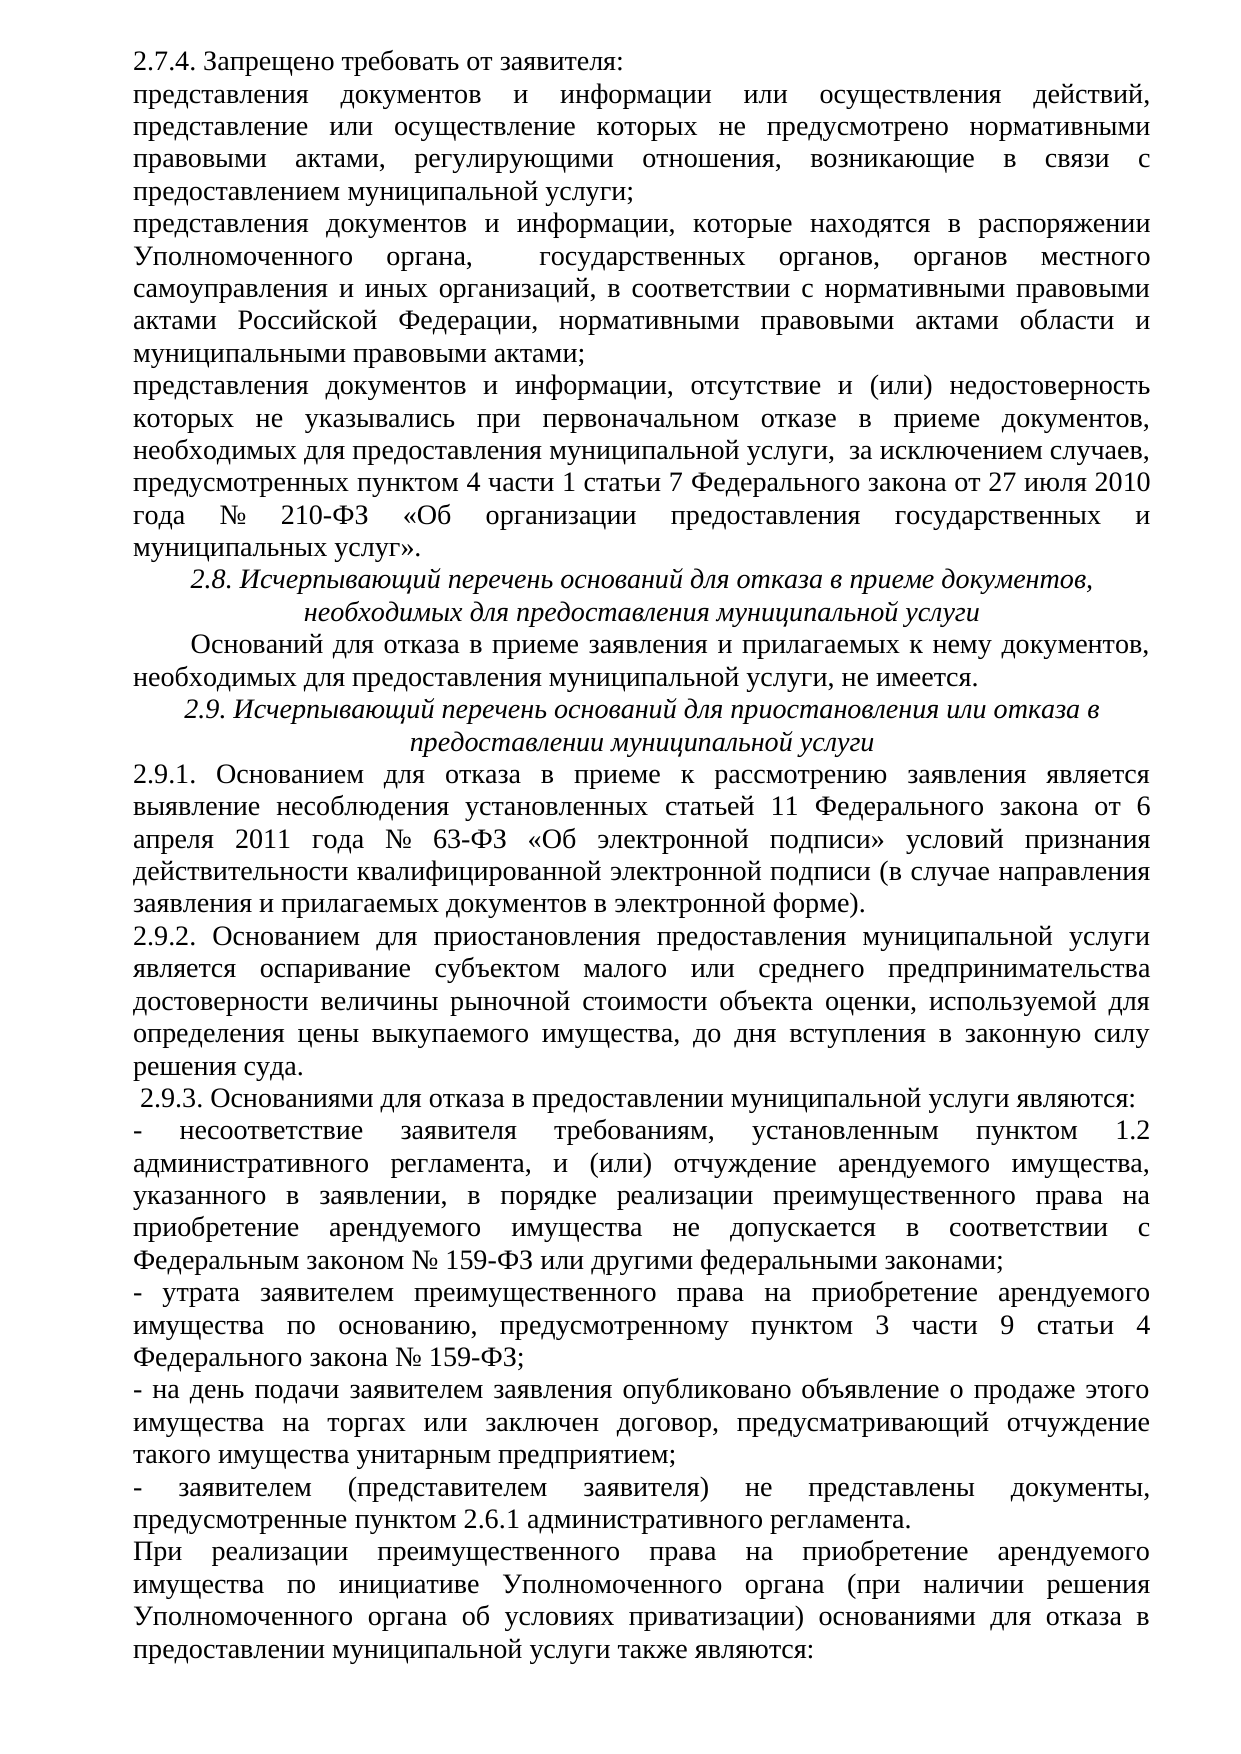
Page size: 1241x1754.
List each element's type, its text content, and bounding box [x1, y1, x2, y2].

text 2.9.1. Основанием для отказа в приеме к рассмотрению заявления является выявление несоблюдения установленных статьей 11 Федерального закона от 6 апреля 2011 года № 63-ФЗ «Об электронной подписи» условий признания действительности квалифицированной электронной подписи (в случае направления заявления и прилагаемых документов в электронной форме). [133, 757, 1152, 919]
text 2.9. Исчерпывающий перечень оснований для приостановления или отказа в предоставлении муниципальной услуги [133, 692, 1152, 757]
text 2.8. Исчерпывающий перечень оснований для отказа в приеме документов, необходимых для предоставления муниципальной услуги [133, 563, 1152, 627]
text представления документов и информации, которые находятся в распоряжении Уполномоченного органа, государственных органов, органов местного самоуправления и иных организаций, в соответствии с нормативными правовыми актами Российской Федерации, нормативными правовыми актами области и муниципальными правовыми актами; [133, 206, 1152, 368]
text Оснований для отказа в приеме заявления и прилагаемых к нему документов, необходимых для предоставления муниципальной услуги, не имеется. [133, 627, 1152, 692]
text - на день подачи заявителем заявления опубликовано объявление о продаже этого имущества на торгах или заключен договор, предусматривающий отчуждение такого имущества унитарным предприятием; [133, 1372, 1152, 1470]
text - несоответствие заявителя требованиям, установленным пунктом 1.2 административного регламента, и (или) отчуждение арендуемого имущества, указанного в заявлении, в порядке реализации преимущественного права на приобретение арендуемого имущества не допускается в соответствии с Федеральным законом № 159-ФЗ или другими федеральными законами; [133, 1113, 1152, 1275]
text - заявителем (представителем заявителя) не представлены документы, предусмотренные пунктом 2.6.1 административного регламента. [133, 1470, 1152, 1534]
text 2.7.4. Запрещено требовать от заявителя: [133, 44, 1152, 77]
text 2.9.3. Основаниями для отказа в предоставлении муниципальной услуги являются: [133, 1081, 1152, 1113]
text представления документов и информации или осуществления действий, представление или осуществление которых не предусмотрено нормативными правовыми актами, регулирующими отношения, возникающие в связи с предоставлением муниципальной услуги; [133, 77, 1152, 206]
text представления документов и информации, отсутствие и (или) недостоверность которых не указывались при первоначальном отказе в приеме документов, необходимых для предоставления муниципальной услуги, за исключением случаев, предусмотренных пунктом 4 части 1 статьи 7 Федерального закона от 27 июля 2010 года № 210-ФЗ «Об организации предоставления государственных и муниципальных услуг». [133, 368, 1152, 563]
text 2.9.2. Основанием для приостановления предоставления муниципальной услуги является оспаривание субъектом малого или среднего предпринимательства достоверности величины рыночной стоимости объекта оценки, используемой для определения цены выкупаемого имущества, до дня вступления в законную силу решения суда. [133, 919, 1152, 1081]
text - утрата заявителем преимущественного права на приобретение арендуемого имущества по основанию, предусмотренному пунктом 3 части 9 статьи 4 Федерального закона № 159-ФЗ; [133, 1275, 1152, 1372]
text При реализации преимущественного права на приобретение арендуемого имущества по инициативе Уполномоченного органа (при наличии решения Уполномоченного органа об условиях приватизации) основаниями для отказа в предоставлении муниципальной услуги также являются: [133, 1534, 1152, 1664]
